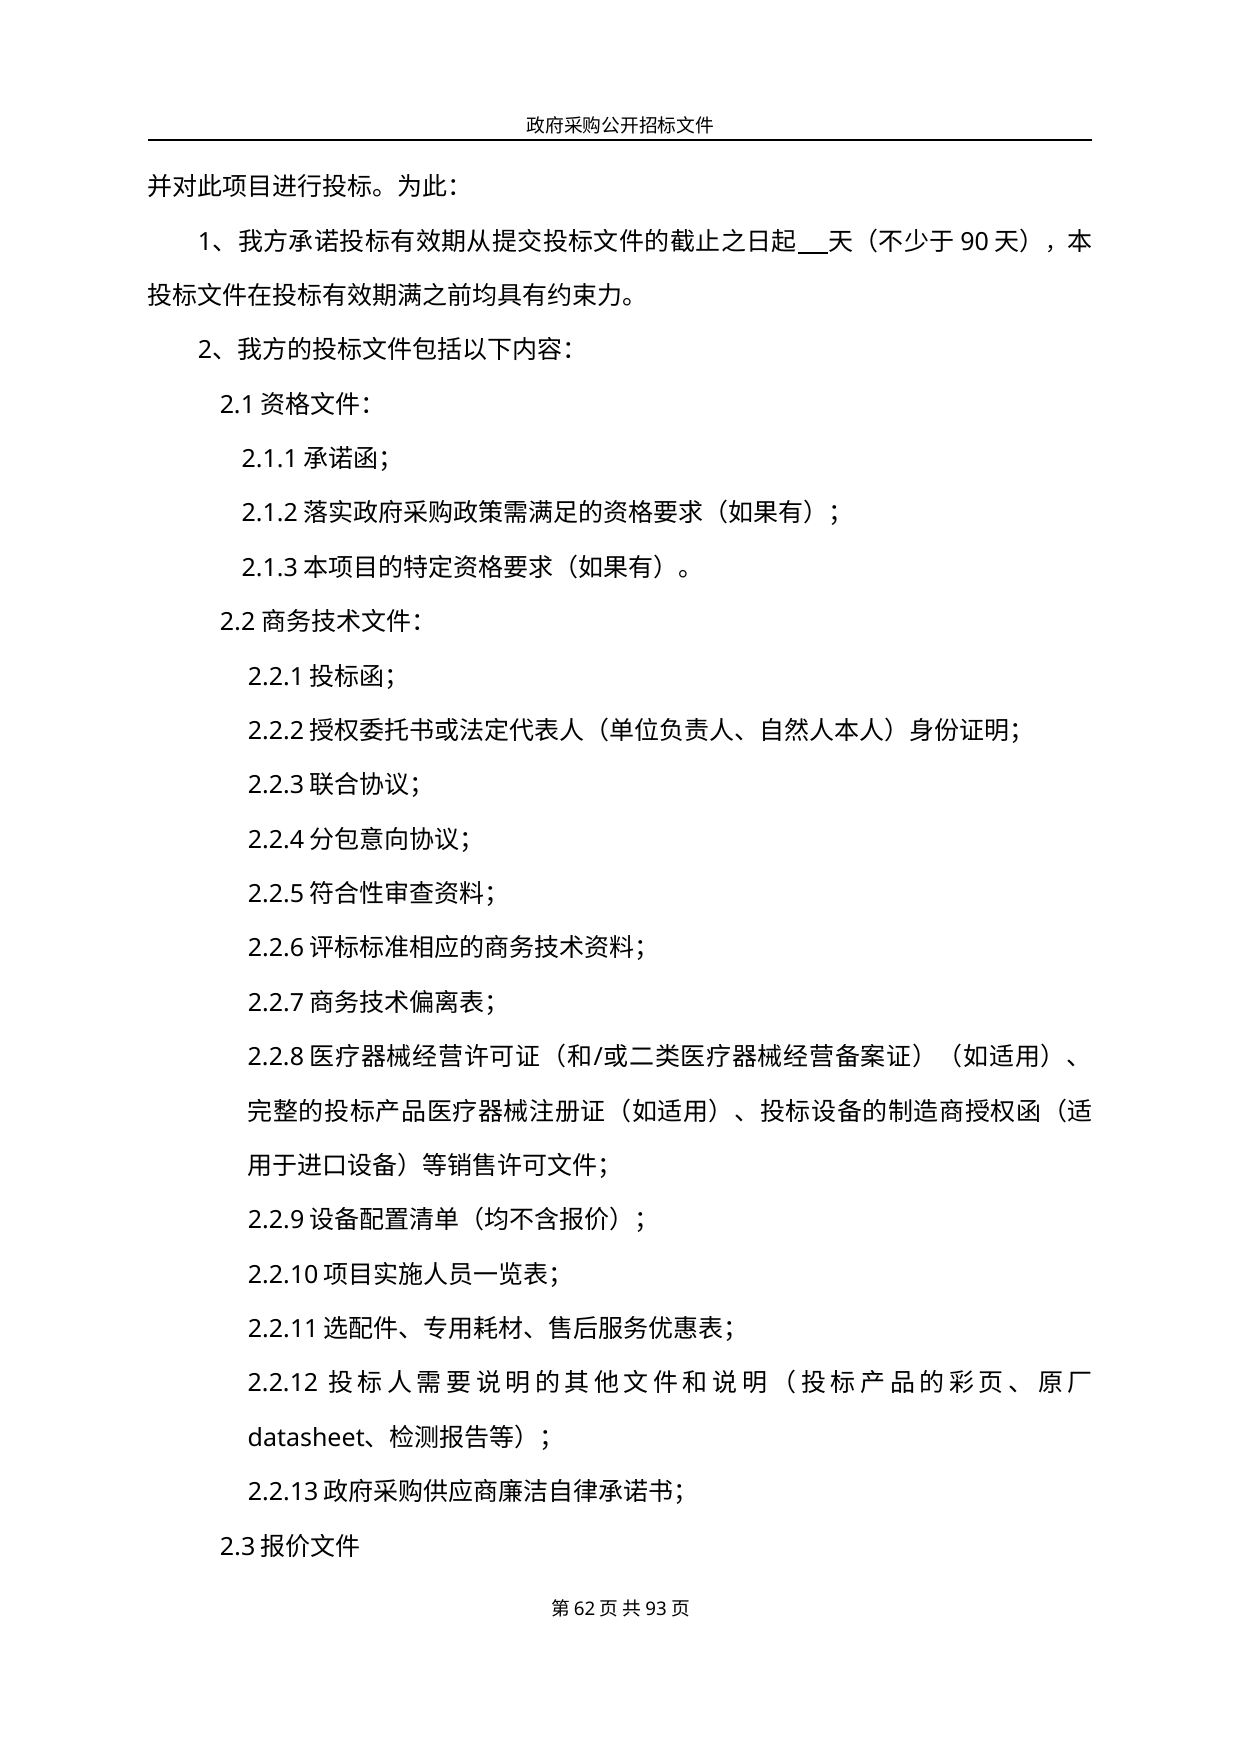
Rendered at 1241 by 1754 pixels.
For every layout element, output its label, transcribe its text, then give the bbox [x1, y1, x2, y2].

text 2.2.6评标标准相应的商务技术资料； [148, 928, 1092, 964]
text 2.1.2落实政府采购政策需满足的资格要求（如果有）； [191, 493, 1092, 529]
text 2.2.1投标函； [148, 656, 1092, 692]
text 2.2.8医疗器械经营许可证（和/或二类医疗器械经营备案证）（如适用）、完整的投标产品医疗器械注册证（如适用）、投标设备的制造商授权函（适用于进口设备）等销售许可文件； [247, 1037, 1092, 1182]
text 2.2 商务技术文件： [169, 602, 1092, 638]
text 2.2.5符合性审查资料； [148, 873, 1092, 910]
text 2.3报价文件 [169, 1526, 1092, 1562]
text 2.2.11选配件、专用耗材、售后服务优惠表； [148, 1308, 1092, 1345]
text 2.1资格文件： [169, 384, 1092, 420]
text 2.2.10项目实施人员一览表； [148, 1254, 1092, 1290]
text 2.2.13政府采购供应商廉洁自律承诺书； [148, 1472, 1092, 1508]
text 2.2.7商务技术偏离表； [148, 982, 1092, 1018]
text 2、我方的投标文件包括以下内容： [148, 330, 1092, 366]
text 2.2.4分包意向协议； [148, 819, 1092, 855]
text 2.2.3联合协议； [148, 765, 1092, 801]
text 1、我方承诺投标有效期从提交投标文件的截止之日起 天（不少于90天），本投标文件在投标有效期满之前均具有约束力。 [148, 221, 1092, 312]
text 2.1.3本项目的特定资格要求（如果有）。 [191, 547, 1092, 583]
text 2.2.9设备配置清单（均不含报价）； [148, 1200, 1092, 1236]
text 2.2.2授权委托书或法定代表人（单位负责人、自然人本人）身份证明； [148, 710, 1092, 747]
text 2.1.1承诺函； [191, 438, 1092, 475]
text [148, 167, 1092, 203]
text 2.2.12投标人需要说明的其他文件和说明（投标产品的彩页、原厂datasheet、检测报告等）； [247, 1363, 1092, 1453]
